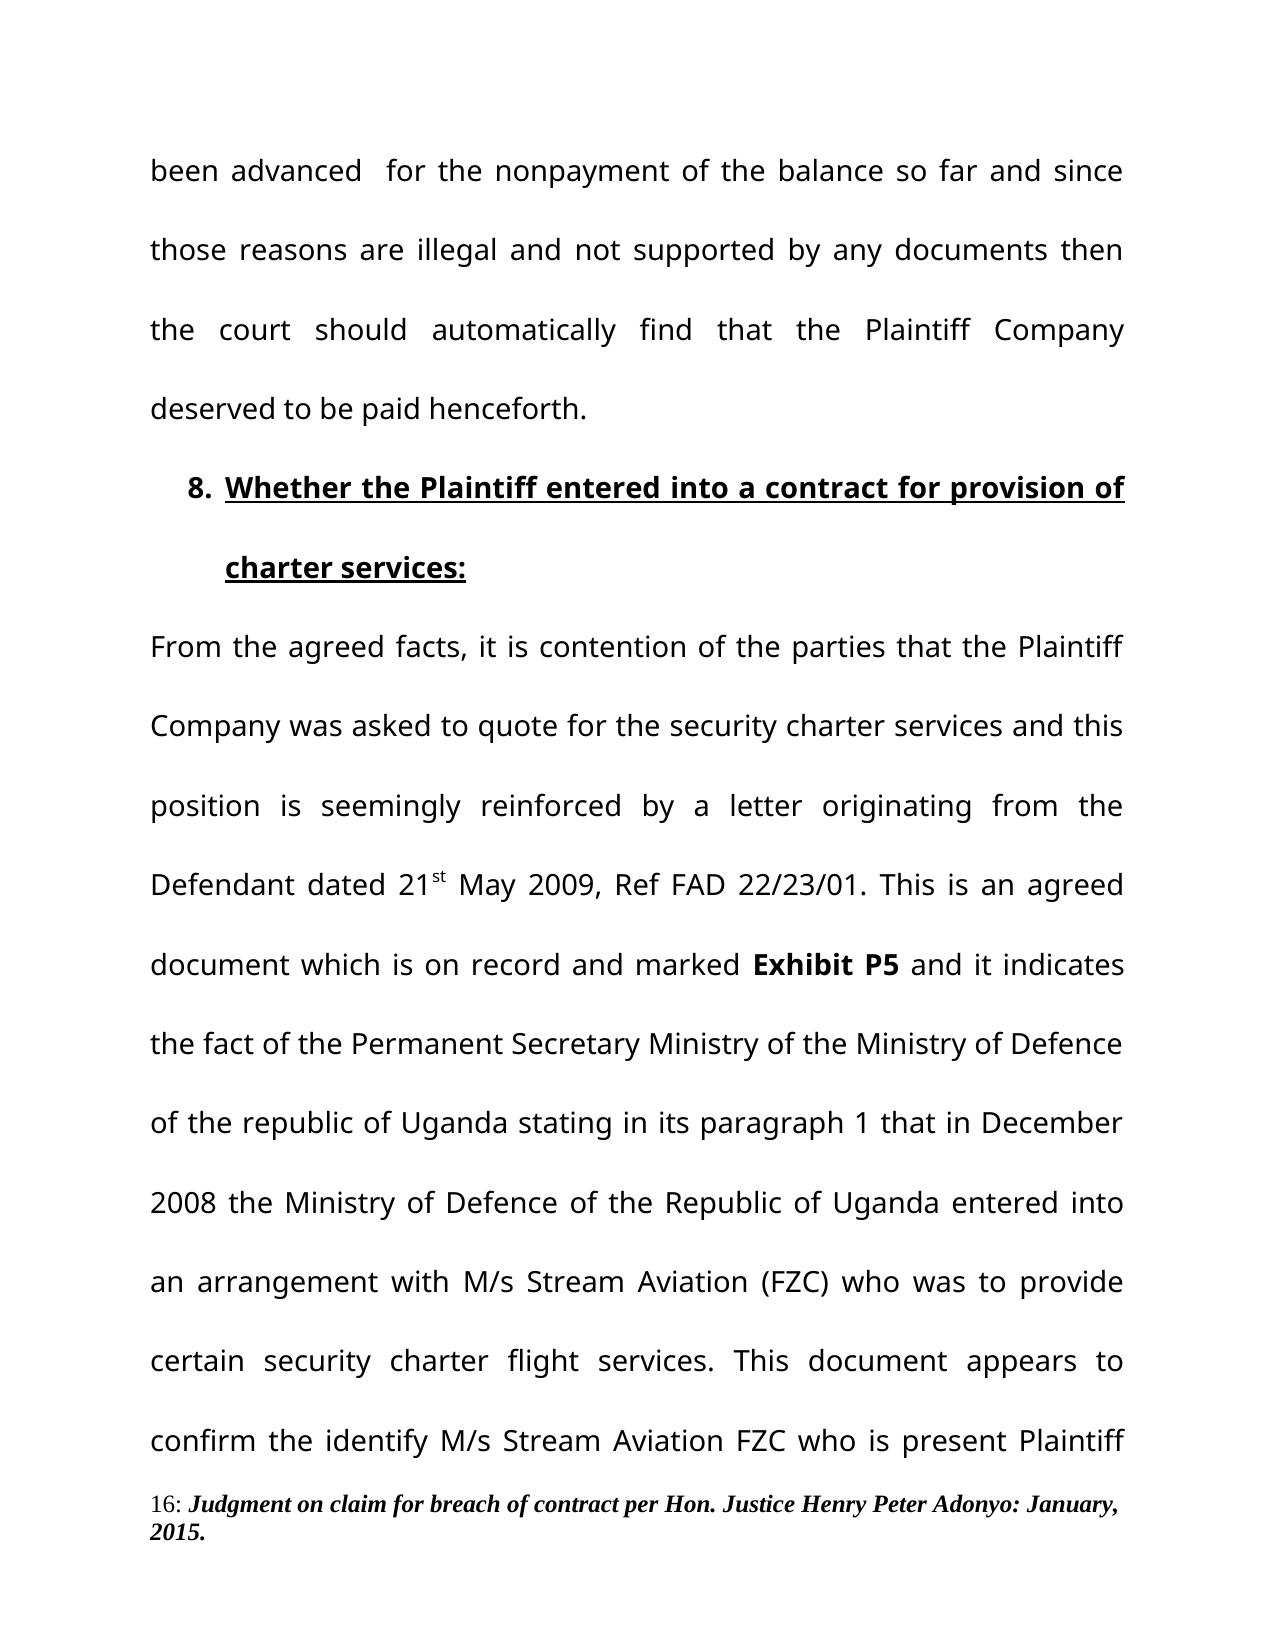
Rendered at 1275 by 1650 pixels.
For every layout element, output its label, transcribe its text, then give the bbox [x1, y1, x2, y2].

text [150, 150, 1125, 428]
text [150, 626, 1125, 1460]
list Whether the Plaintiff entered into a contract for provision of charter services: [187, 467, 1125, 587]
